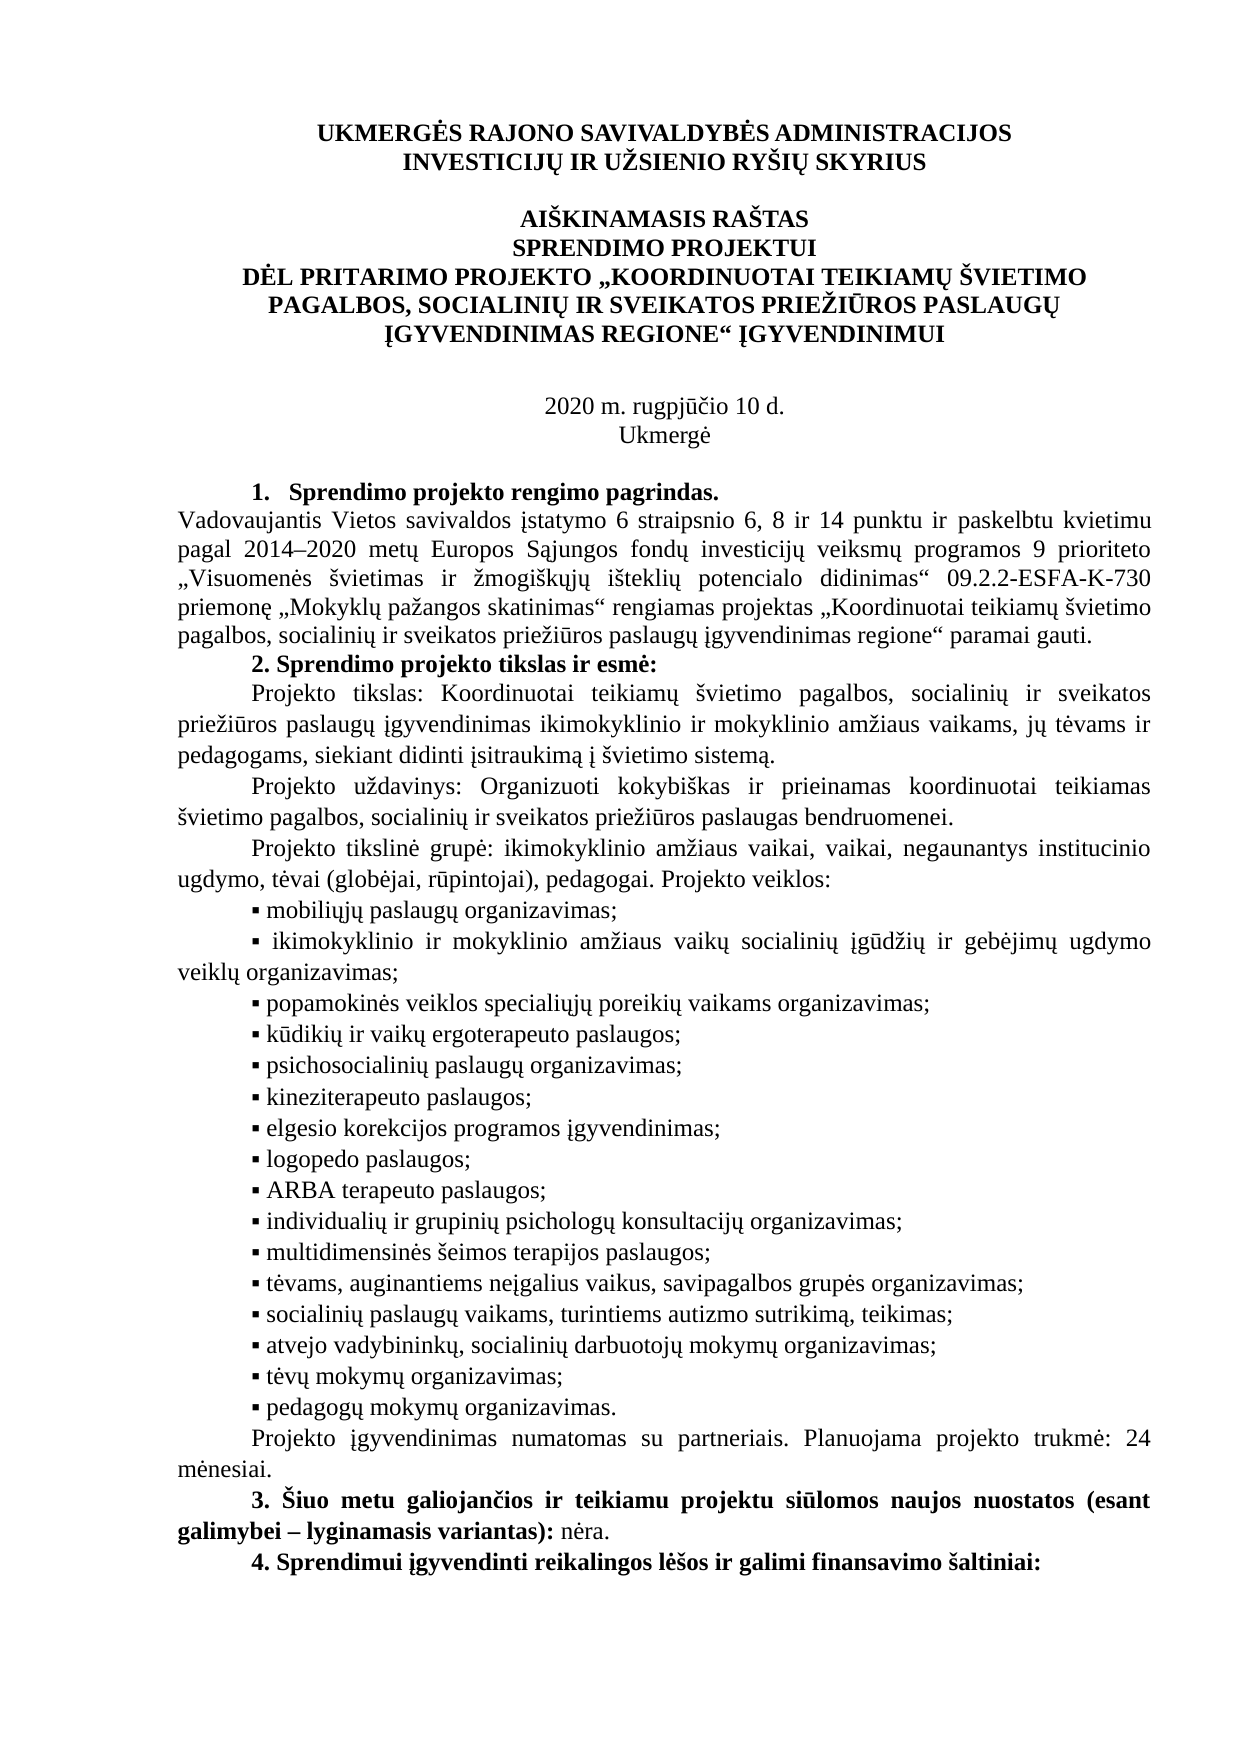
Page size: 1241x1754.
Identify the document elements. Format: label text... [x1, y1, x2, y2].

text ▪ tėvų mokymų organizavimas; [177, 1361, 1152, 1390]
text ▪ popamokinės veiklos specialiųjų poreikių vaikams organizavimas; [177, 988, 1152, 1017]
text ▪ socialinių paslaugų vaikams, turintiems autizmo sutrikimą, teikimas; [177, 1299, 1152, 1328]
text INVESTICIJŲ IR UŽSIENIO RYŠIŲ SKYRIUS [177, 147, 1152, 176]
text ▪ elgesio korekcijos programos įgyvendinimas; [177, 1113, 1152, 1141]
text AIŠKINAMASIS RAŠTAS [177, 204, 1152, 233]
text 4. Sprendimui įgyvendinti reikalingos lėšos ir galimi finansavimo šaltiniai: [177, 1547, 1152, 1576]
text ▪ kineziterapeuto paslaugos; [177, 1082, 1152, 1110]
text 3. Šiuo metu galiojančios ir teikiamu projektu siūlomos naujos nuostatos (esant galimybei – lyginamasis variantas): nėra. [177, 1485, 1152, 1545]
text Projekto uždavinys: Organizuoti kokybiškas ir prieinamas koordinuotai teikiamas švietimo pagalbos, socialinių ir sveikatos priežiūros paslaugas bendruomenei. [177, 771, 1152, 831]
text UKMERGĖS RAJONO SAVIVALDYBĖS ADMINISTRACIJOS [177, 118, 1152, 147]
list Sprendimo projekto rengimo pagrindas. [251, 477, 1152, 506]
text ▪ kūdikių ir vaikų ergoterapeuto paslaugos; [177, 1019, 1152, 1048]
text Vadovaujantis Vietos savivaldos įstatymo 6 straipsnio 6, 8 ir 14 punktu ir paskelbtu kvietimu pagal 2014–2020 metų Europos Sąjungos fondų investicijų veiksmų programos 9 prioriteto „Visuomenės švietimas ir žmogiškųjų išteklių potencialo didinimas“ 09.2.2-ESFA-K-730 priemonę „Mokyklų pažangos skatinimas“ rengiamas projektas „Koordinuotai teikiamų švietimo pagalbos, socialinių ir sveikatos priežiūros paslaugų įgyvendinimas regione“ paramai gauti. [177, 506, 1152, 649]
text ▪ individualių ir grupinių psichologų konsultacijų organizavimas; [177, 1206, 1152, 1234]
text Projekto tikslas: Koordinuotai teikiamų švietimo pagalbos, socialinių ir sveikatos priežiūros paslaugų įgyvendinimas ikimokyklinio ir mokyklinio amžiaus vaikams, jų tėvams ir pedagogams, siekiant didinti įsitraukimą į švietimo sistemą. [177, 678, 1152, 769]
text Projekto tikslinė grupė: ikimokyklinio amžiaus vaikai, vaikai, negaunantys institucinio ugdymo, tėvai (globėjai, rūpintojai), pedagogai. Projekto veiklos: [177, 833, 1152, 893]
text ▪ tėvams, auginantiems neįgalius vaikus, savipagalbos grupės organizavimas; [177, 1268, 1152, 1297]
text Ukmergė [177, 420, 1152, 449]
text ▪ ikimokyklinio ir mokyklinio amžiaus vaikų socialinių įgūdžių ir gebėjimų ugdymo veiklų organizavimas; [177, 926, 1152, 986]
text SPRENDIMO PROJEKTUI [177, 233, 1152, 262]
text ▪ logopedo paslaugos; [177, 1144, 1152, 1172]
text ▪ mobiliųjų paslaugų organizavimas; [177, 895, 1152, 924]
text ▪ multidimensinės šeimos terapijos paslaugos; [177, 1237, 1152, 1266]
text 2020 m. rugpjūčio 10 d. [177, 391, 1152, 420]
text ▪ ARBA terapeuto paslaugos; [177, 1175, 1152, 1203]
text ▪ psichosocialinių paslaugų organizavimas; [177, 1051, 1152, 1079]
text ▪ atvejo vadybininkų, socialinių darbuotojų mokymų organizavimas; [177, 1330, 1152, 1359]
text DĖL PRITARIMO PROJEKTO „KOORDINUOTAI TEIKIAMŲ ŠVIETIMO PAGALBOS, SOCIALINIŲ IR SVEIKATOS PRIEŽIŪROS PASLAUGŲ ĮGYVENDINIMAS REGIONE“ ĮGYVENDINIMUI [177, 262, 1152, 348]
text 2. Sprendimo projekto tikslas ir esmė: [177, 649, 1152, 678]
text Projekto įgyvendinimas numatomas su partneriais. Planuojama projekto trukmė: 24 mėnesiai. [177, 1423, 1152, 1483]
text ▪ pedagogų mokymų organizavimas. [177, 1392, 1152, 1421]
